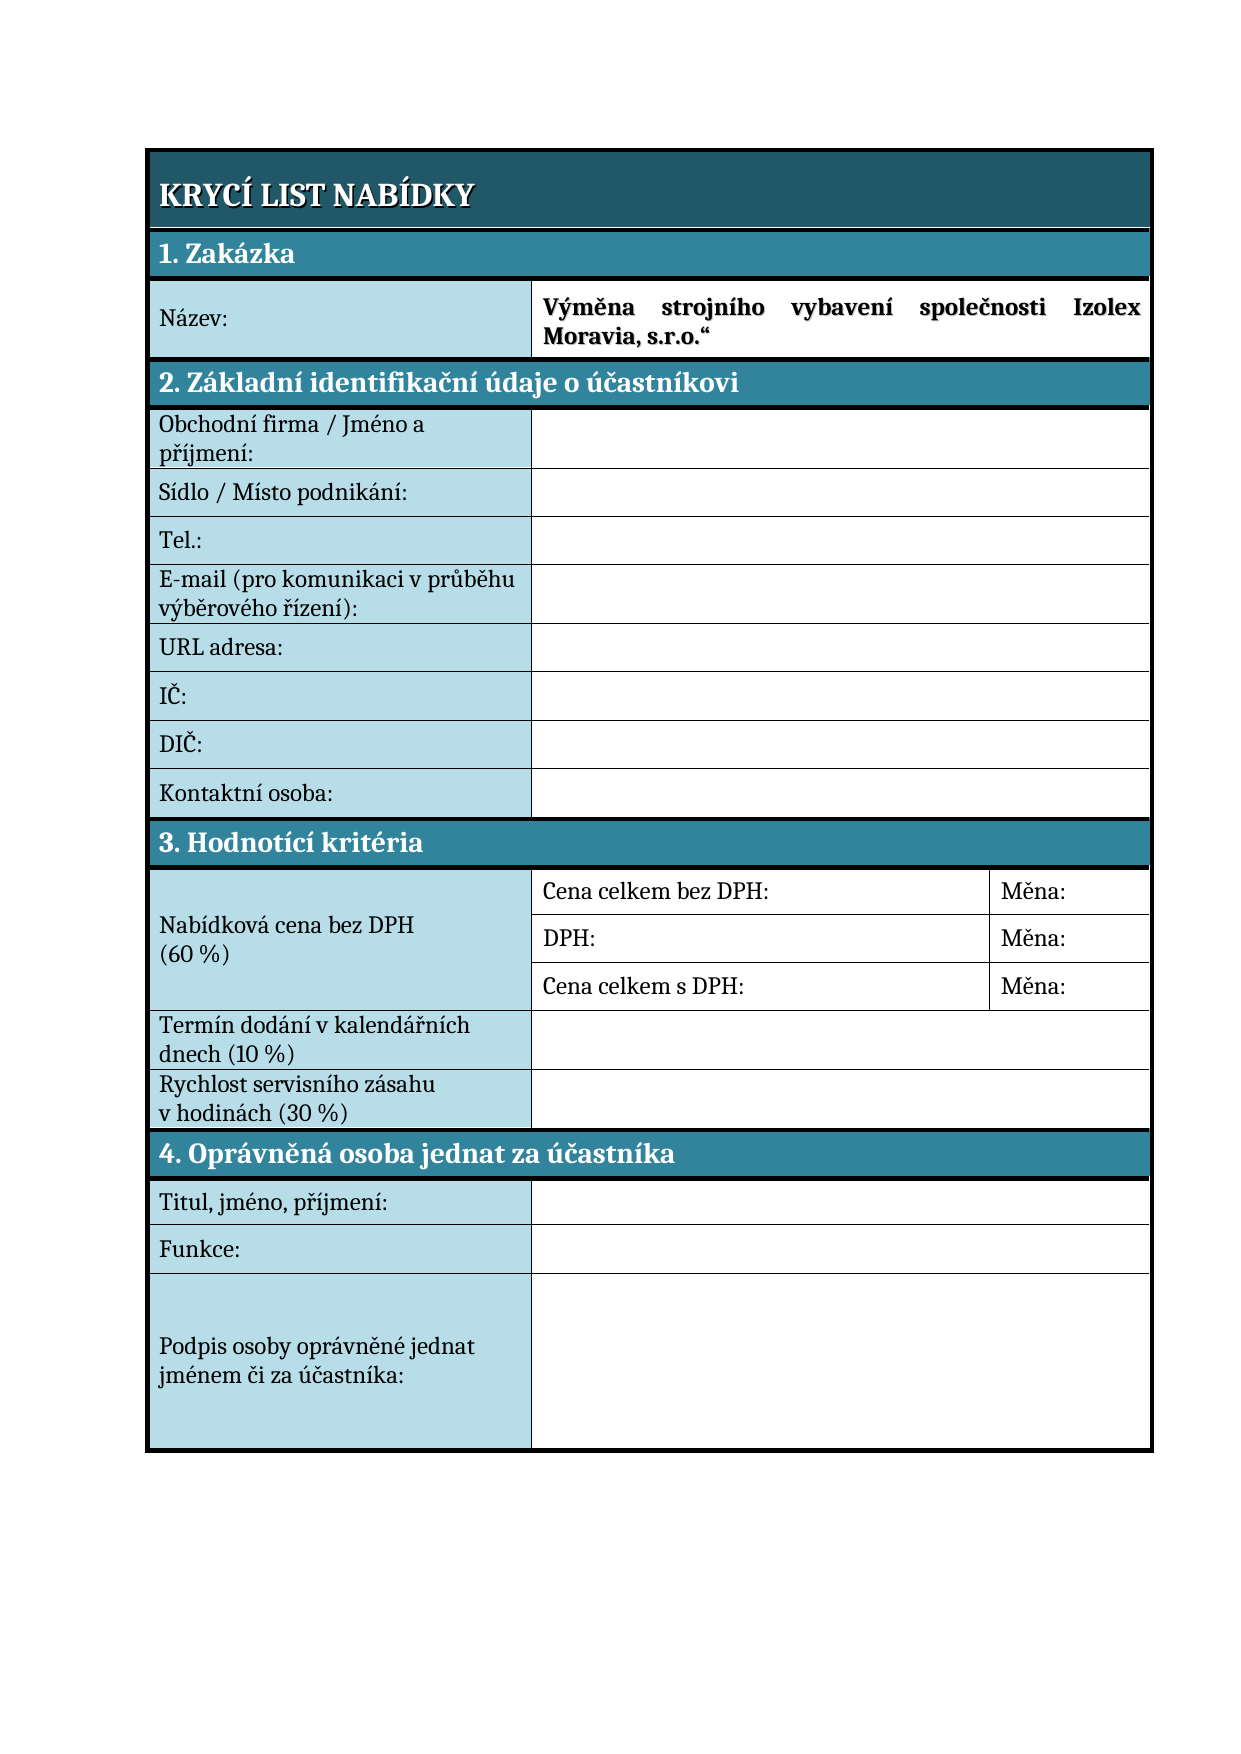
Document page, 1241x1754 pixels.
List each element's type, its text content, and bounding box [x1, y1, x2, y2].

table_cell URL adresa: [150, 624, 531, 671]
table_cell [532, 1224, 1150, 1273]
table_cell [532, 1010, 1150, 1069]
table_cell Výměna strojního vybavení společnosti Izolex Moravia, s.r.o.“ [532, 276, 1150, 357]
table_cell [532, 405, 1150, 467]
table_cell Termín dodání v kalendářních dnech (10 %) [150, 1011, 531, 1069]
table_cell 3. Hodnotící kritéria [150, 817, 1150, 865]
table_cell 4. Oprávněná osoba jednat za účastníka [150, 1128, 1150, 1176]
table_cell [532, 468, 1150, 516]
table_cell Měna: [990, 962, 1150, 1010]
table_cell [532, 564, 1150, 623]
table_cell Funkce: [150, 1225, 531, 1273]
table_cell Cena celkem s DPH: [532, 963, 989, 1010]
table_cell [532, 1273, 1150, 1448]
table_cell [532, 516, 1150, 564]
table_cell Podpis osoby oprávněné jednat jménem či za účastníka: [150, 1274, 531, 1448]
table_cell Rychlost servisního zásahu v hodinách (30 %) [150, 1070, 531, 1127]
table_cell Měna: [990, 865, 1150, 913]
table_cell Titul, jméno, příjmení: [150, 1181, 531, 1224]
table_cell Kontaktní osoba: [150, 769, 531, 817]
table_cell IČ: [150, 672, 531, 720]
table_header KRYCÍ LIST NABÍDKY [150, 152, 1150, 227]
table_cell [532, 623, 1150, 671]
table_cell E-mail (pro komunikaci v průběhu výběrového řízení): [150, 565, 531, 623]
table_cell Sídlo / Místo podnikání: [150, 469, 531, 516]
table_cell 1. Zakázka [150, 228, 1150, 276]
table_cell Cena celkem bez DPH: [532, 870, 989, 913]
table_cell [532, 1176, 1150, 1224]
table_cell Název: [150, 281, 531, 357]
table_cell DPH: [532, 915, 989, 962]
table_cell [532, 720, 1150, 768]
table_cell [532, 768, 1150, 817]
table_cell 2. Základní identifikační údaje o účastníkovi [150, 357, 1150, 405]
table_cell DIČ: [150, 721, 531, 768]
table_cell Měna: [990, 914, 1150, 962]
table_cell [532, 671, 1150, 720]
table_cell [532, 1069, 1150, 1127]
table_cell Tel.: [150, 517, 531, 564]
table_cell Obchodní firma / Jméno a příjmení: [150, 410, 531, 467]
table_cell Nabídková cena bez DPH (60 %) [150, 870, 531, 1010]
